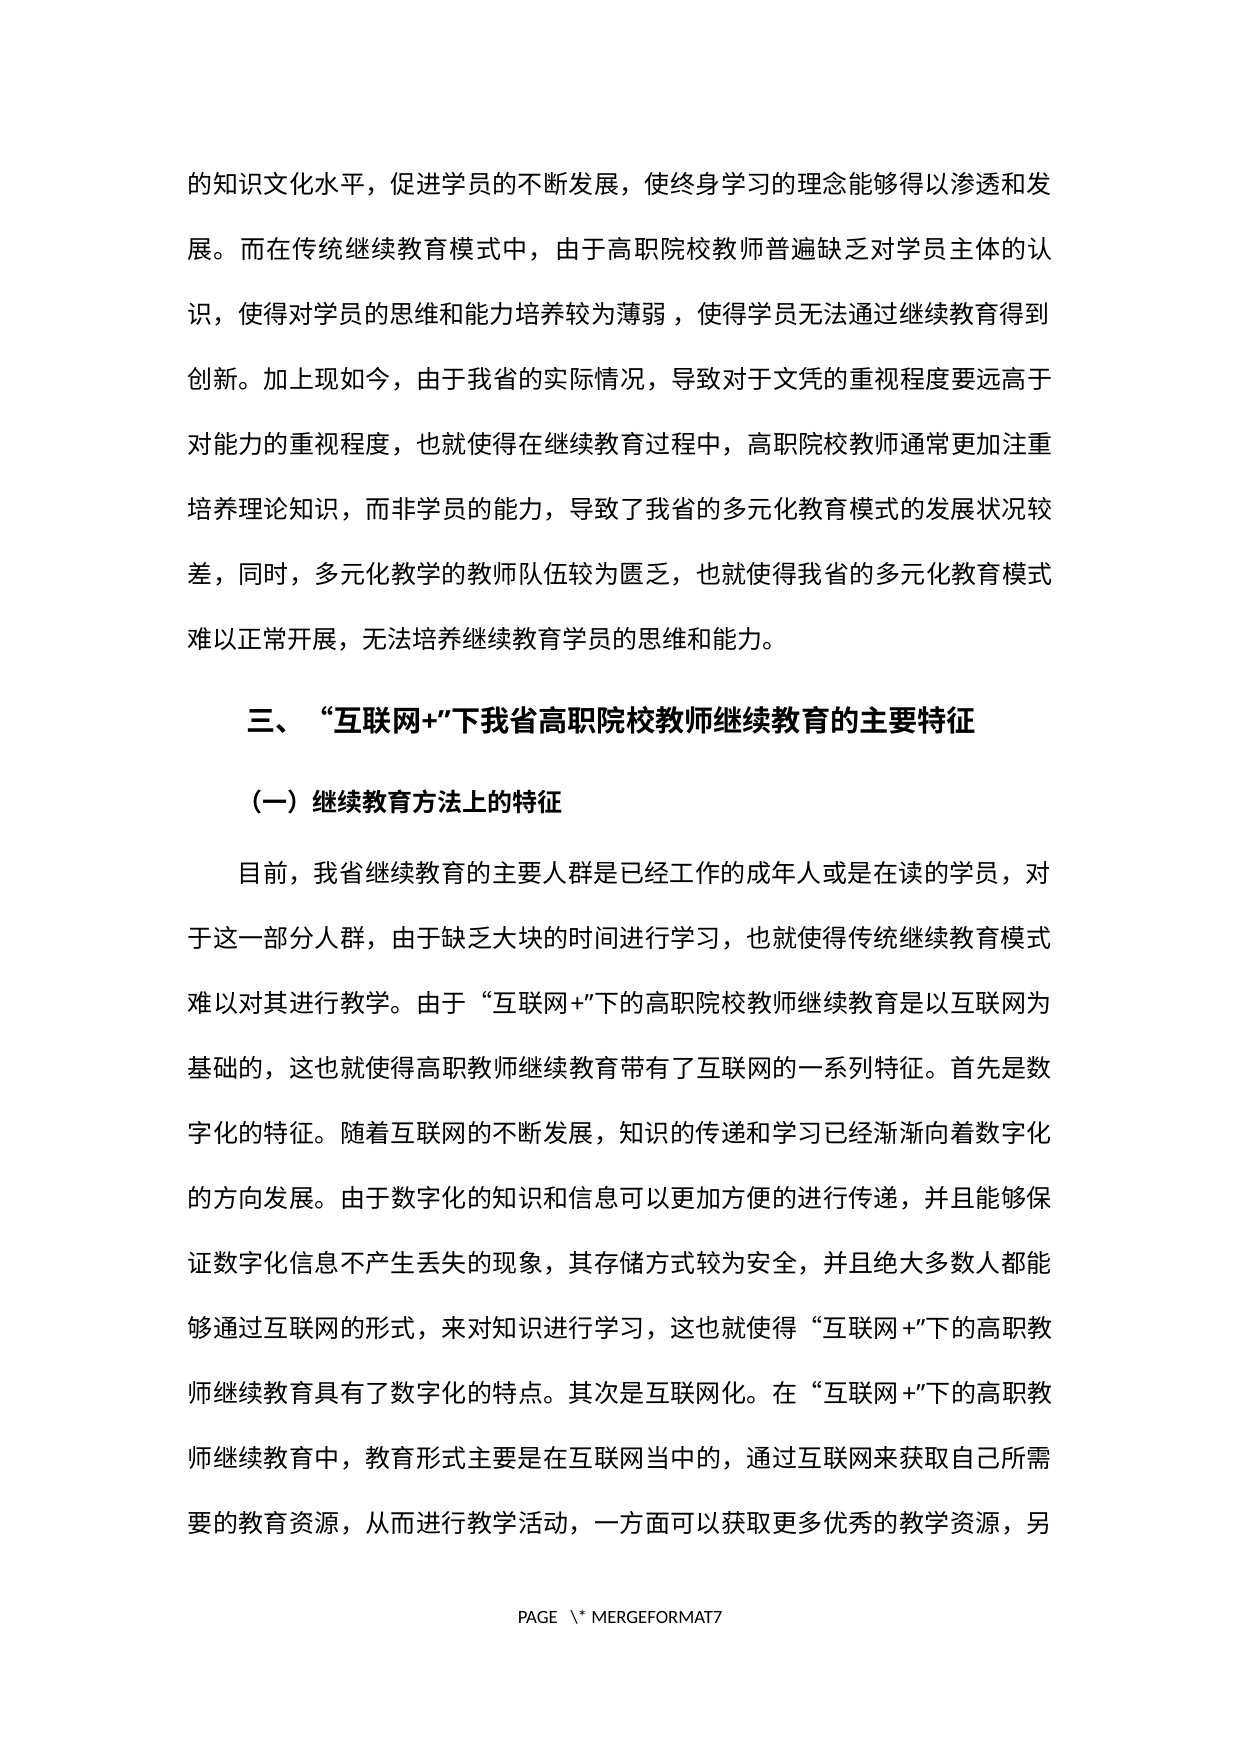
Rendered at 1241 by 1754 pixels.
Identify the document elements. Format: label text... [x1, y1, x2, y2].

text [187, 150, 1053, 670]
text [187, 839, 1053, 1554]
text （一）继续教育方法上的特征 [187, 768, 1053, 833]
text 三、“互联网+”下我省高职院校教师继续教育的主要特征 [187, 686, 1053, 751]
